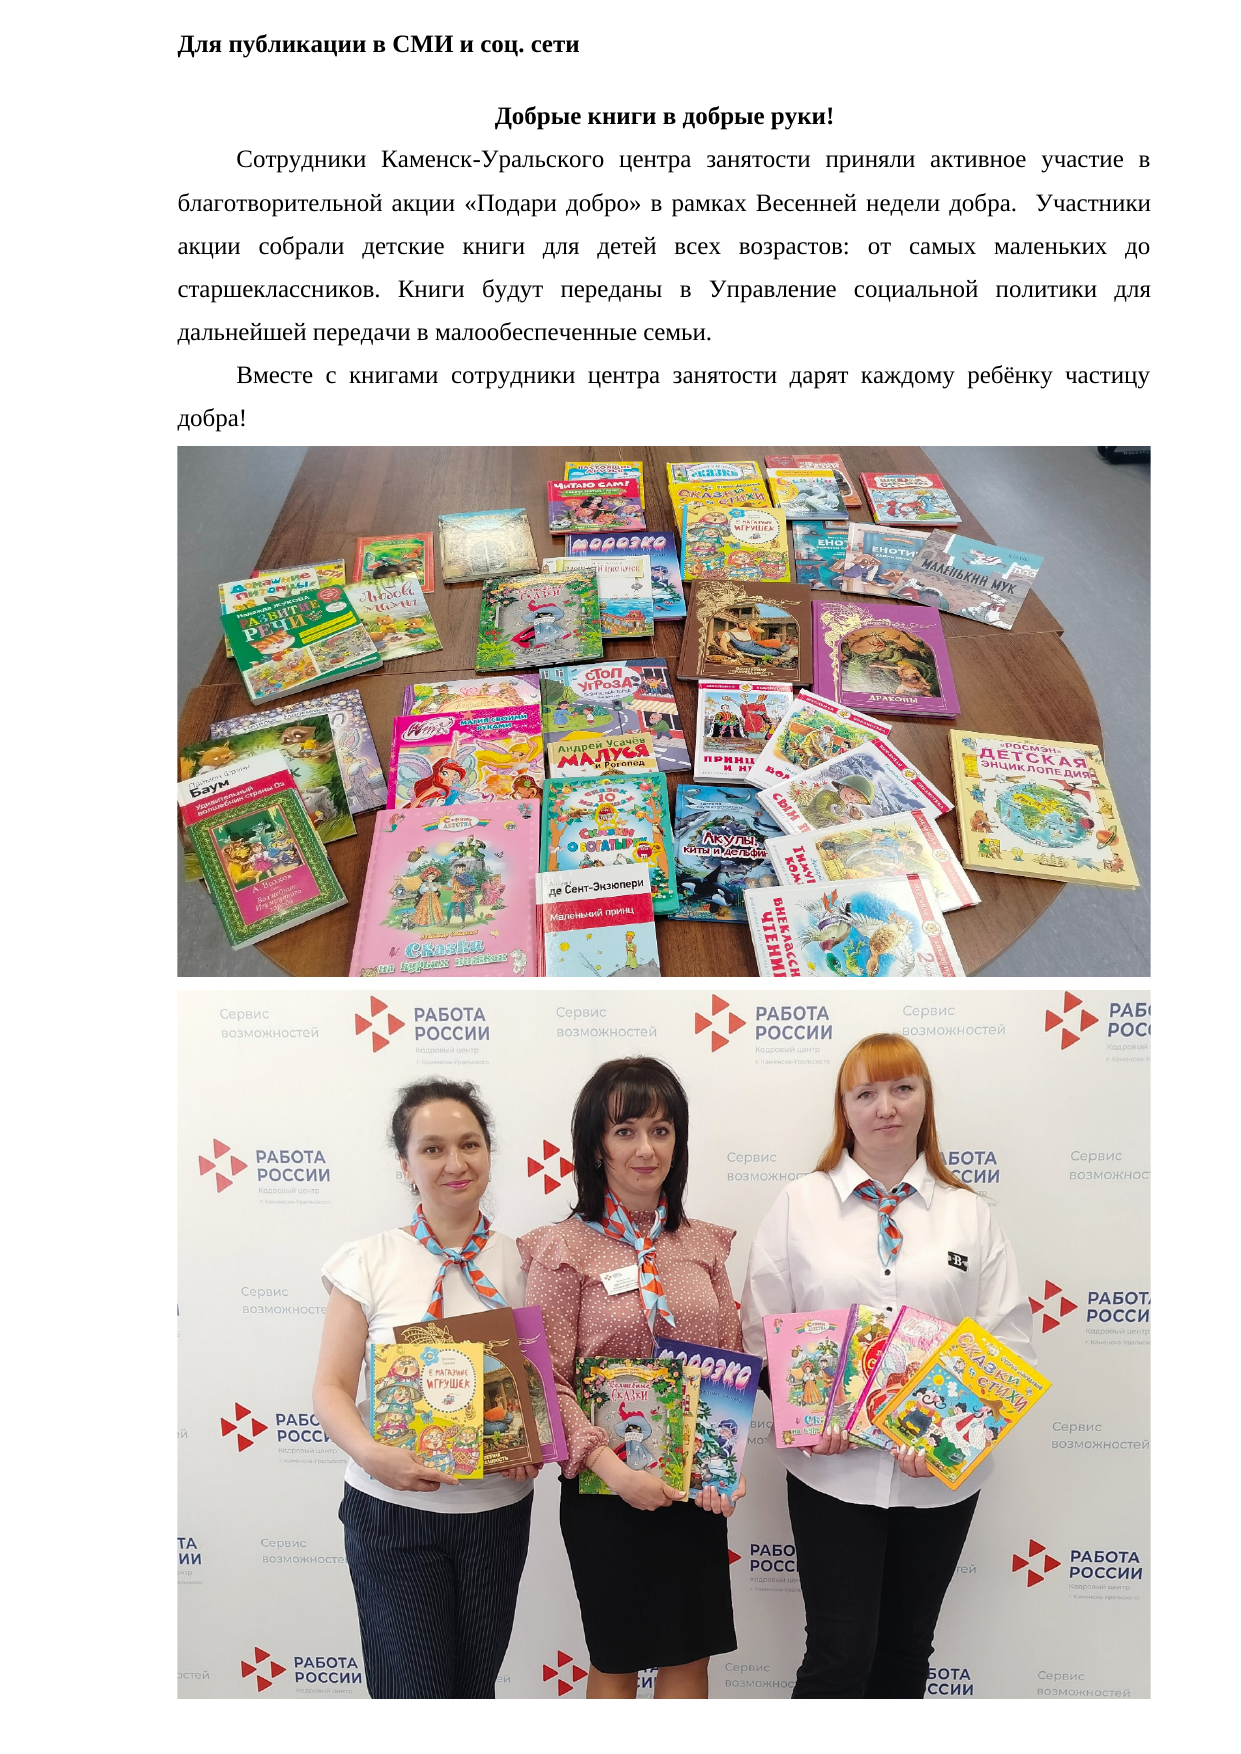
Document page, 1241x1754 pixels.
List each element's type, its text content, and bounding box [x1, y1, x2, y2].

text Сотрудники Каменск-Уральского центра занятости приняли активное участие в благотворительной акции «Подари добро» в рамках Весенней недели добра. Участники акции собрали детские книги для детей всех возрастов: от самых маленьких до старшеклассников. Книги будут переданы в Управление социальной политики для дальнейшей передачи в малообеспеченные семьи. [177, 144, 1152, 346]
text Для публикации в СМИ и соц. сети [177, 29, 1152, 58]
text Добрые книги в добрые руки! [177, 101, 1152, 130]
picture [177, 446, 1151, 977]
picture [177, 990, 1151, 1699]
text Вместе с книгами сотрудники центра занятости дарят каждому ребёнку частицу добра! [177, 360, 1152, 432]
